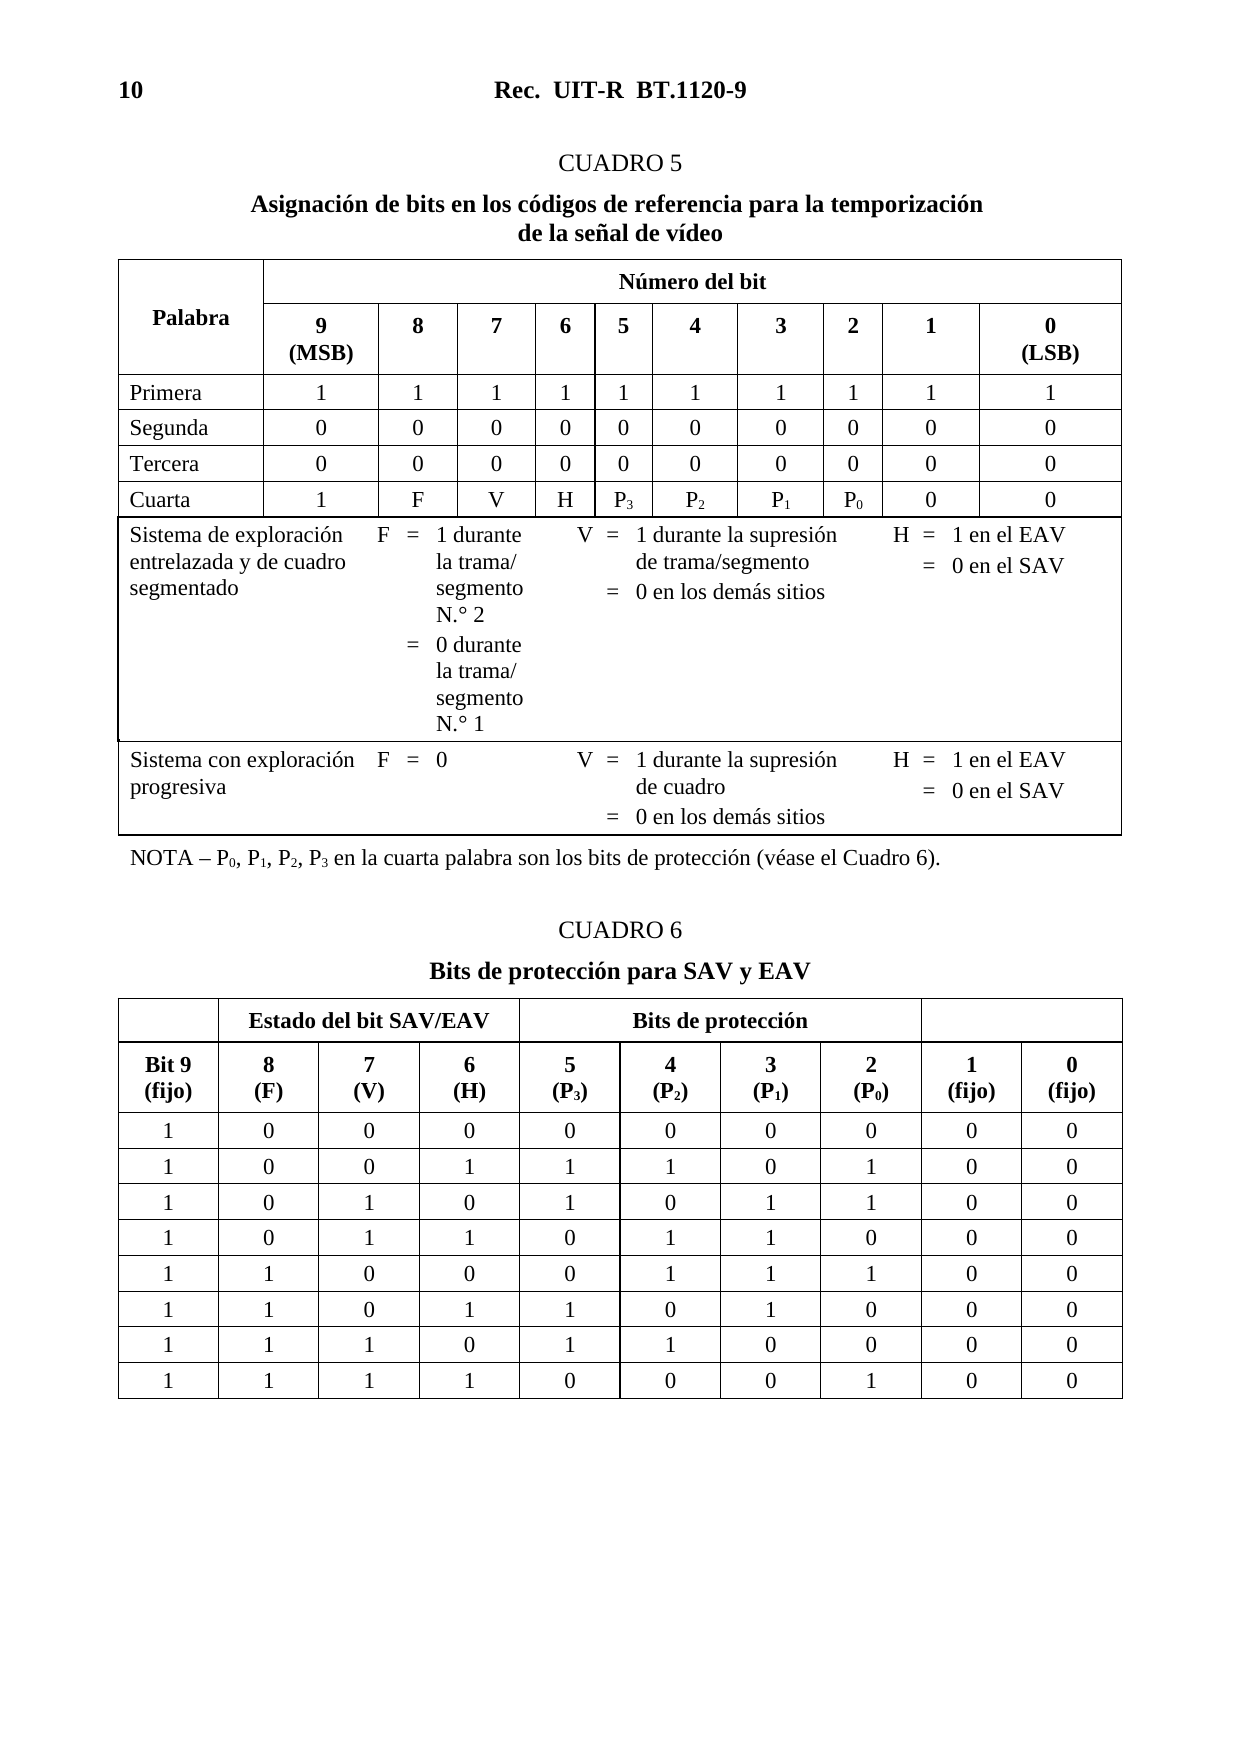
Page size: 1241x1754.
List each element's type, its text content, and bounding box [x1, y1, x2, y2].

table_cell H = 1 en el EAV = 0 en el SAV [882, 518, 1121, 741]
table_cell 1 [119, 1184, 218, 1219]
table_cell 1 [721, 1184, 820, 1219]
table_cell 1 [119, 1327, 218, 1362]
table_cell 1 [119, 1256, 218, 1291]
table_cell 1 [219, 1292, 318, 1326]
table_cell 6 [536, 304, 594, 373]
table_cell 1 [119, 1149, 218, 1183]
table_cell 0 [458, 446, 535, 481]
table_cell 0 [821, 1220, 921, 1255]
table_cell 0 [520, 1363, 619, 1398]
table_cell 0 [738, 410, 823, 445]
table_cell 0 [379, 446, 457, 481]
table_cell 1 [721, 1220, 820, 1255]
table_cell 0 [922, 1363, 1021, 1398]
table_cell NOTA – P0, P1, P2, P3 en la cuarta palabra son los bits de protección (véase el Cuadro 6). [119, 836, 1122, 870]
table_cell 0 [824, 410, 882, 445]
table_cell 1 [883, 375, 979, 409]
table_cell 1 [821, 1149, 921, 1183]
table_cell 0 [922, 1292, 1021, 1326]
table_cell F = 1 durante la trama/ segmento N.° 2 = 0 durante la trama/ segmento N.° 1 [366, 518, 565, 741]
table_cell Sistema de exploración entrelazada y de cuadro segmentado [119, 518, 366, 741]
table_cell 2 [824, 304, 882, 373]
table_cell 0 [922, 1184, 1021, 1219]
table_cell 1 [621, 1256, 720, 1291]
table_cell 1 [420, 1149, 519, 1183]
table_cell P1 [738, 482, 823, 516]
table_cell 4 (P2) [621, 1043, 720, 1112]
table_cell 0 [536, 446, 594, 481]
table_cell 0 [319, 1256, 419, 1291]
table_header Número del bit [264, 260, 1121, 303]
table_cell 3 [738, 304, 823, 373]
table_cell 1 [621, 1149, 720, 1183]
table_cell F = 0 [366, 742, 565, 834]
title Asignación de bits en los códigos de referencia para la temporización de la señal de vídeo [118, 189, 1122, 246]
table_cell 5 [596, 304, 652, 373]
table_cell 1 [458, 375, 535, 409]
table_cell 0 [458, 410, 535, 445]
table_cell 0 [922, 1149, 1021, 1183]
table_cell 0 [596, 410, 652, 445]
table_cell 0 [824, 446, 882, 481]
table_cell 1 [219, 1327, 318, 1362]
table_cell 0 [883, 410, 979, 445]
table_cell 0 [621, 1184, 720, 1219]
table_cell 0 [883, 482, 979, 516]
title Bits de protección para SAV y EAV [118, 956, 1122, 985]
table_cell 0 [1022, 1327, 1122, 1362]
table_cell 7 (V) [319, 1043, 419, 1112]
table_cell 1 [596, 375, 652, 409]
table_cell 0 [621, 1113, 720, 1148]
table_cell V = 1 durante la supresión de trama/segmento = 0 en los demás sitios [565, 518, 882, 741]
table_cell 0 [420, 1327, 519, 1362]
table_cell 7 [458, 304, 535, 373]
table_cell 0 [721, 1149, 820, 1183]
text CUADRO 5 [118, 148, 1122, 176]
table_cell 0 [520, 1256, 619, 1291]
table_cell 1 [520, 1292, 619, 1326]
table_cell Segunda [119, 410, 263, 445]
table_cell 1 [821, 1363, 921, 1398]
table_cell 0 [621, 1292, 720, 1326]
table_cell 1 [520, 1327, 619, 1362]
table_cell 0 [1022, 1113, 1122, 1148]
table_cell 8 [379, 304, 457, 373]
table_cell 0 [319, 1113, 419, 1148]
table_cell H = 1 en el EAV = 0 en el SAV [882, 742, 1121, 834]
table_cell 6 (H) [420, 1043, 519, 1112]
table_cell 0 [319, 1149, 419, 1183]
table_cell 0 (LSB) [980, 304, 1121, 373]
table_cell 0 [980, 446, 1121, 481]
table_cell 0 [721, 1363, 820, 1398]
table_cell 1 [119, 1292, 218, 1326]
table_cell Cuarta [119, 482, 263, 516]
table_cell 1 [119, 1113, 218, 1148]
table_cell P2 [653, 482, 737, 516]
table_cell 1 [319, 1220, 419, 1255]
table_cell 0 [420, 1184, 519, 1219]
table_cell 0 [219, 1184, 318, 1219]
table_cell 0 [420, 1113, 519, 1148]
table_cell 0 [1022, 1184, 1122, 1219]
table_cell 0 [379, 410, 457, 445]
table_cell F [379, 482, 457, 516]
table_cell 1 [721, 1256, 820, 1291]
table_cell 8 (F) [219, 1043, 318, 1112]
table_cell 1 (fijo) [922, 1043, 1021, 1112]
table_cell 1 [119, 1363, 218, 1398]
table_cell 0 [319, 1292, 419, 1326]
table_cell 1 [738, 375, 823, 409]
table_cell 0 [596, 446, 652, 481]
table_cell 1 [319, 1327, 419, 1362]
table_header Estado del bit SAV/EAV [219, 999, 519, 1041]
table_cell H [536, 482, 594, 516]
table_cell 0 [883, 446, 979, 481]
table_cell 0 [721, 1327, 820, 1362]
table_cell 0 [738, 446, 823, 481]
table_cell 1 [520, 1184, 619, 1219]
table_cell P3 [596, 482, 652, 516]
table_cell 0 [219, 1113, 318, 1148]
table_cell V [458, 482, 535, 516]
table_cell 1 [621, 1220, 720, 1255]
table_cell 0 [264, 410, 378, 445]
table_cell 0 [264, 446, 378, 481]
table_cell 1 [653, 375, 737, 409]
table_cell 0 (fijo) [1022, 1043, 1122, 1112]
table_cell 1 [420, 1292, 519, 1326]
table_cell 1 [821, 1256, 921, 1291]
table_cell 0 [1022, 1256, 1122, 1291]
table_header [922, 999, 1122, 1041]
table_cell 1 [821, 1184, 921, 1219]
table_cell 1 [721, 1292, 820, 1326]
table_cell 5 (P3) [520, 1043, 619, 1112]
table_cell 0 [1022, 1292, 1122, 1326]
table_cell 0 [219, 1149, 318, 1183]
table_cell 0 [420, 1256, 519, 1291]
table_cell 1 [824, 375, 882, 409]
table_cell 1 [621, 1327, 720, 1362]
table_cell 0 [621, 1363, 720, 1398]
table_header Palabra [119, 260, 263, 373]
table_cell Bit 9 (fijo) [119, 1043, 218, 1112]
table_cell 0 [653, 446, 737, 481]
table_cell 0 [219, 1220, 318, 1255]
table_cell 1 [219, 1256, 318, 1291]
table_cell 9 (MSB) [264, 304, 378, 373]
table_cell 0 [1022, 1363, 1122, 1398]
table_cell 1 [379, 375, 457, 409]
table_cell 4 [653, 304, 737, 373]
table_header [119, 999, 218, 1041]
table_cell 1 [319, 1184, 419, 1219]
table_cell Tercera [119, 446, 263, 481]
table_cell P0 [824, 482, 882, 516]
table_cell 0 [821, 1113, 921, 1148]
table_cell 0 [922, 1113, 1021, 1148]
table_cell 0 [922, 1220, 1021, 1255]
table_cell 1 [980, 375, 1121, 409]
table_cell 0 [922, 1327, 1021, 1362]
table_cell 1 [520, 1149, 619, 1183]
table_cell 0 [1022, 1149, 1122, 1183]
table_cell 1 [264, 482, 378, 516]
table_cell 0 [922, 1256, 1021, 1291]
table_cell 0 [536, 410, 594, 445]
table_cell 0 [520, 1220, 619, 1255]
table_cell 3 (P1) [721, 1043, 820, 1112]
table_cell 1 [420, 1363, 519, 1398]
table_cell V = 1 durante la supresión de cuadro = 0 en los demás sitios [565, 742, 882, 834]
table_cell 1 [420, 1220, 519, 1255]
table_cell 0 [980, 410, 1121, 445]
table_cell 0 [980, 482, 1121, 516]
table_cell 1 [319, 1363, 419, 1398]
table_cell 2 (P0) [821, 1043, 921, 1112]
table_cell 1 [264, 375, 378, 409]
table_cell 0 [821, 1327, 921, 1362]
table_cell 1 [119, 1220, 218, 1255]
table_cell 0 [653, 410, 737, 445]
table_cell 1 [883, 304, 979, 373]
table_cell 0 [821, 1292, 921, 1326]
table_cell 0 [520, 1113, 619, 1148]
table_cell Sistema con exploración progresiva [119, 742, 366, 834]
table_cell Primera [119, 375, 263, 409]
table_cell 0 [721, 1113, 820, 1148]
table_header Bits de protección [520, 999, 921, 1041]
table_cell 1 [219, 1363, 318, 1398]
table_cell 0 [1022, 1220, 1122, 1255]
text CUADRO 6 [118, 915, 1122, 944]
table_cell 1 [536, 375, 594, 409]
